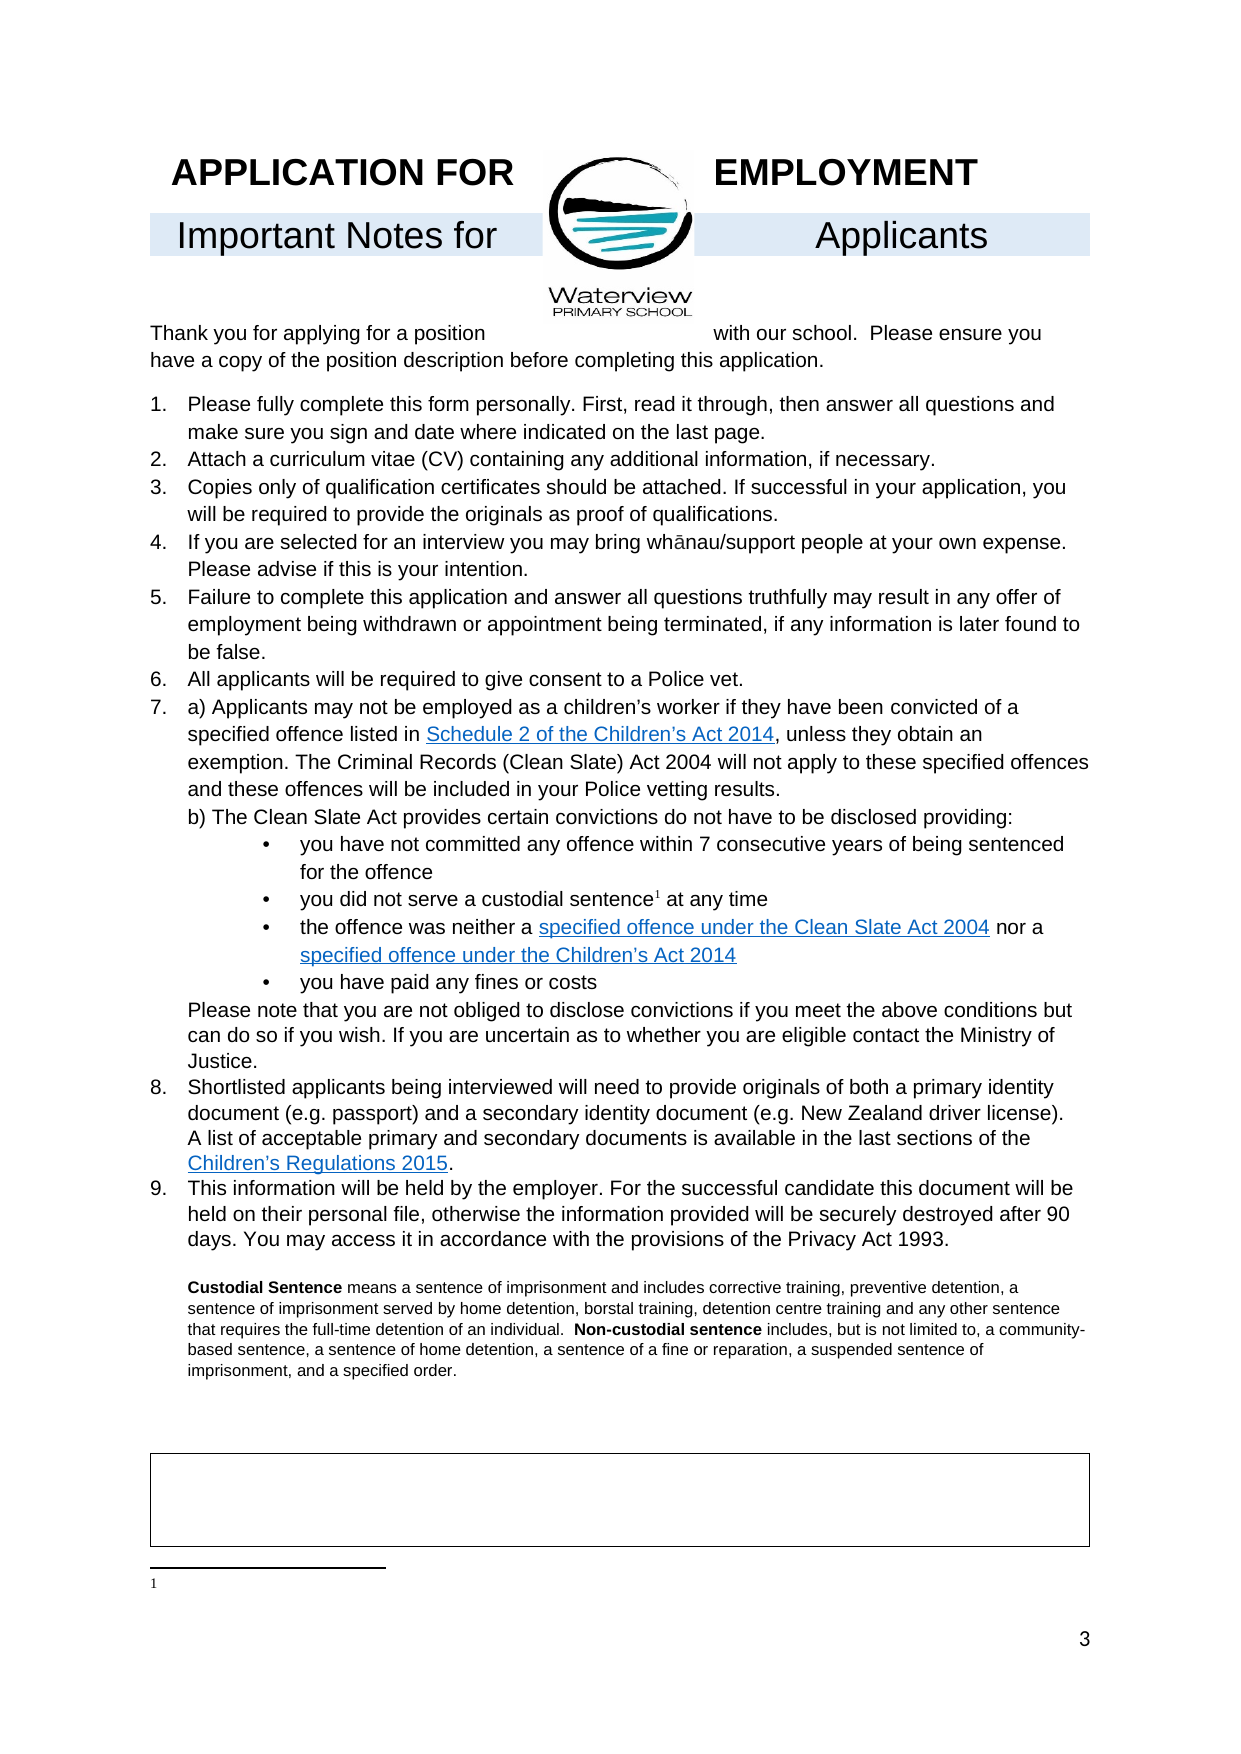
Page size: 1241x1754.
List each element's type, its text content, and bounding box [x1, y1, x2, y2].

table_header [151, 1454, 1089, 1546]
text Important Notes for Applicants [150, 213, 541, 256]
text Thank you for applying for a position with our school. Please ensure you have a copy of the position description before completing this application. [150, 321, 1090, 372]
list If you are selected for an interview you may bring whānau/support people at your own expense. Please advise if this is your intention. [150, 530, 1090, 581]
list Failure to complete this application and answer all questions truthfully may result in any offer of employment being withdrawn or appointment being terminated, if any information is later found to be false. [150, 585, 1090, 664]
list you have paid any fines or costs [262, 970, 1090, 994]
list This information will be held by the employer. For the successful candidate this document will be held on their personal file, otherwise the information provided will be securely destroyed after 90 days. You may access it in accordance with the provisions of the Privacy Act 1993. [150, 1176, 1090, 1251]
text Important Notes for Applicants [695, 213, 1090, 256]
list b) The Clean Slate Act provides certain convictions do not have to be disclosed providing: [187, 805, 1090, 829]
list Attach a curriculum vitae (CV) containing any additional information, if necessary. [150, 447, 1090, 471]
text APPLICATION FOR EMPLOYMENT [150, 150, 541, 193]
list the offence was neither a specified offence under the Clean Slate Act 2004 nor a specified offence under the Children’s Act 2014 [262, 915, 1090, 966]
list you have not committed any offence within 7 consecutive years of being sentenced for the offence [262, 832, 1090, 884]
picture [541, 150, 695, 322]
list Please fully complete this form personally. First, read it through, then answer all questions and make sure you sign and date where indicated on the last page. [150, 392, 1090, 444]
list a) Applicants may not be employed as a children’s worker if they have been convicted of a specified offence listed in Schedule 2 of the Children’s Act 2014, unless they obtain an exemption. The Criminal Records (Clean Slate) Act 2004 will not apply to these specified offences and these offences will be included in your Police vetting results. [150, 695, 1090, 801]
text APPLICATION FOR EMPLOYMENT [695, 150, 1090, 193]
text Please note that you are not obliged to disclose convictions if you meet the above conditions but can do so if you wish. If you are uncertain as to whether you are eligible contact the Ministry of Justice. [187, 997, 1090, 1073]
list Custodial Sentence means a sentence of imprisonment and includes corrective training, preventive detention, a sentence of imprisonment served by home detention, borstal training, detention centre training and any other sentence that requires the full-time detention of an individual. Non-custodial sentence includes, but is not limited to, a community-based sentence, a sentence of home detention, a sentence of a fine or reparation, a suspended sentence of imprisonment, and a specified order. [187, 1278, 1090, 1380]
list you did not serve a custodial sentence at any time [262, 887, 1090, 911]
list Copies only of qualification certificates should be attached. If successful in your application, you will be required to provide the originals as proof of qualifications. [150, 475, 1090, 526]
list Shortlisted applicants being interviewed will need to provide originals of both a primary identity document (e.g. passport) and a secondary identity document (e.g. New Zealand driver license). A list of acceptable primary and secondary documents is available in the last sections of the Children’s Regulations 2015. [150, 1075, 1090, 1175]
list All applicants will be required to give consent to a Police vet. [150, 667, 1090, 691]
